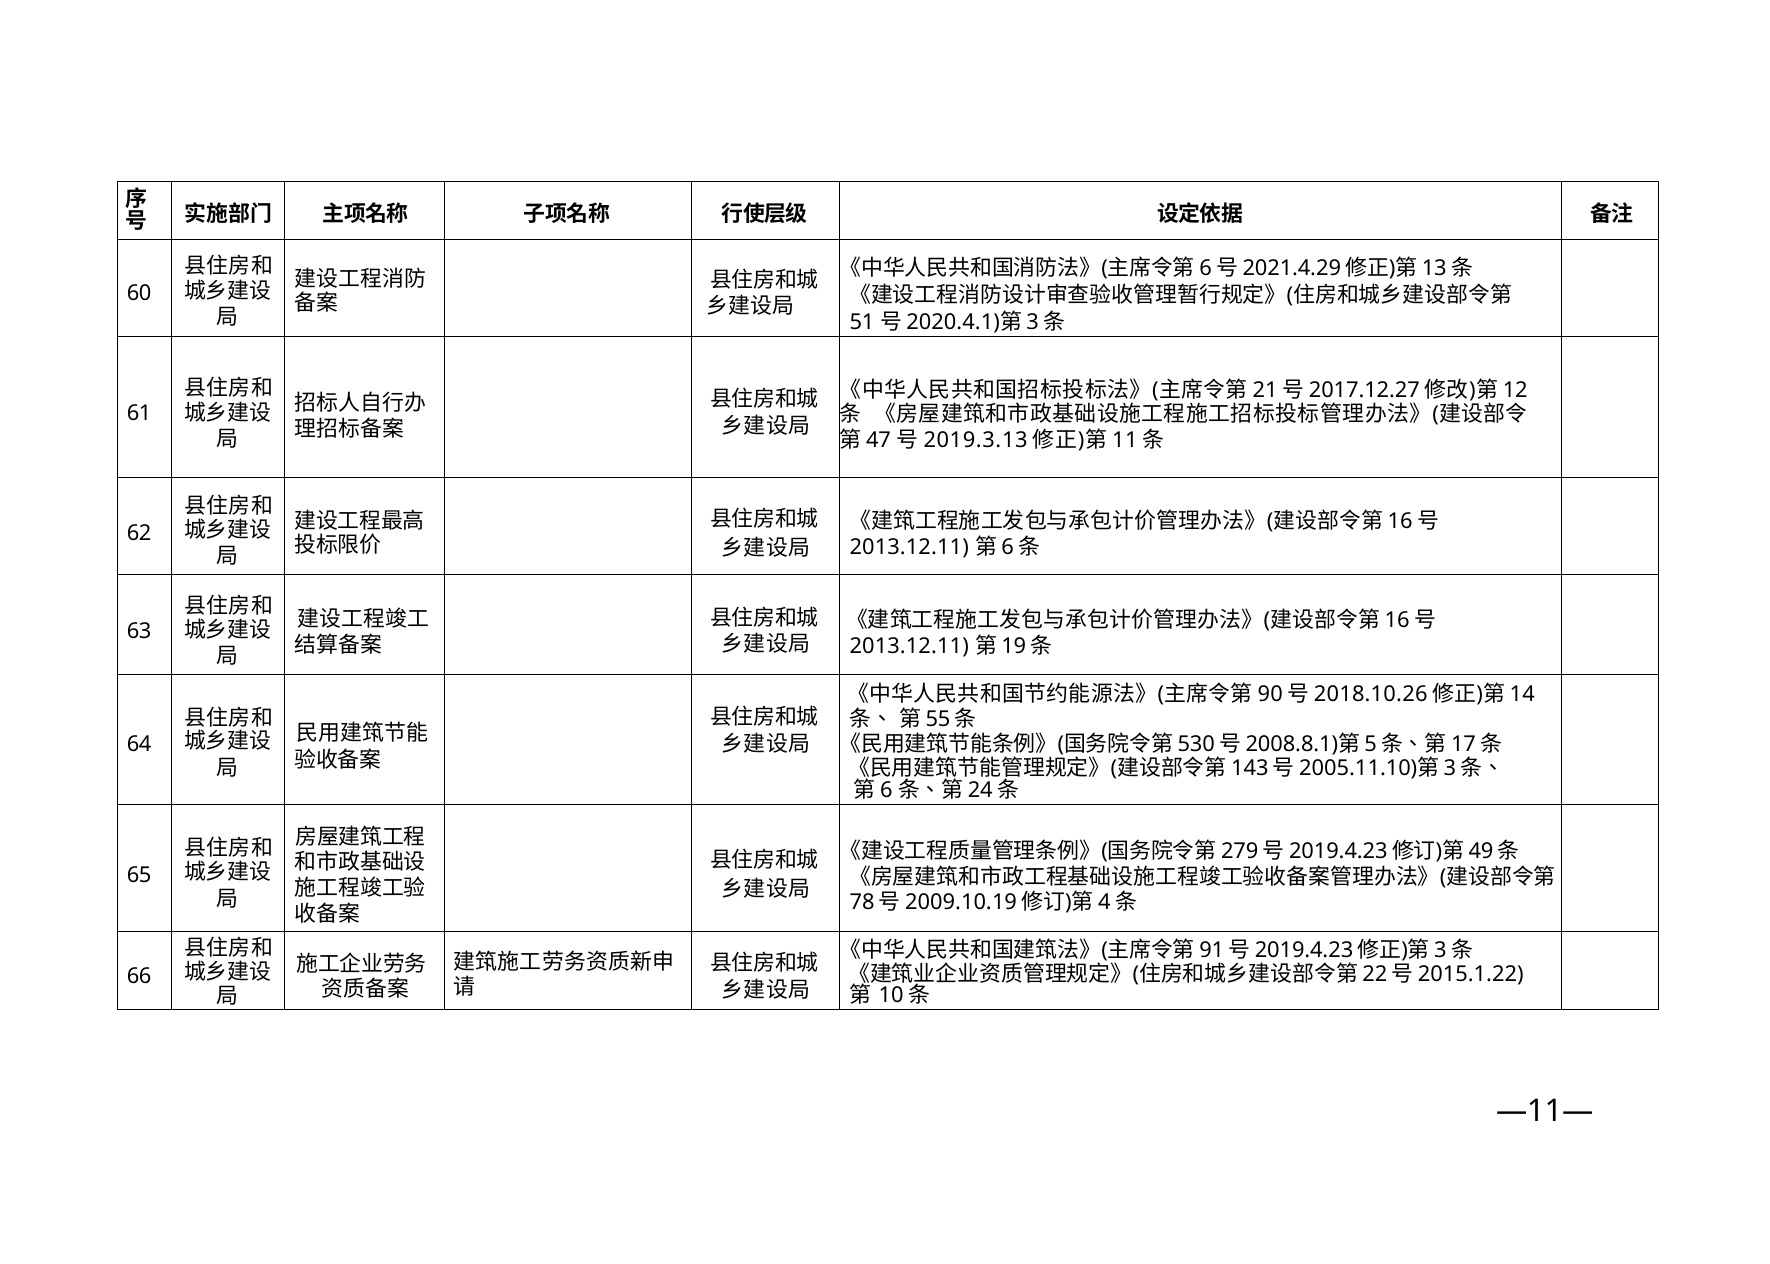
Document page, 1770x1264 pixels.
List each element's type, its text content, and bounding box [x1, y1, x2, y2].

table_cell 《中华人民共和国招标投标法》(主席令第21号2017.12.27修改)第12条 《房屋建筑和市政基础设施工程施工招标投标管理办法》(建设部令第47 号2019.3.13修正)第11条 [840, 337, 1561, 477]
table_cell [445, 805, 691, 931]
table_cell [445, 240, 691, 336]
table_cell 县住房和城 乡建设局 [692, 932, 839, 1009]
table_cell 《中华人民共和国节约能源法》(主席令第90号2018.10.26修正)第14条、 第55条 《民用建筑节能条例》(国务院令第530号2008.8.1)第5条、第17条 《民用建筑节能管理规定》(建设部令第143号2005.11.10)第3条、第6 条、第24条 [840, 675, 1561, 804]
table_cell 《建筑工程施工发包与承包计价管理办法》(建设部令第16号2013.12.11) 第19条 [840, 575, 1561, 674]
table_cell 64 [118, 675, 171, 804]
table_cell 县住房和 城乡建设 局 [172, 805, 284, 931]
table_cell 《中华人民共和国消防法》(主席令第6号2021.4.29修正)第13条 《建设工程消防设计审查验收管理暂行规定》(住房和城乡建设部令第51 号2020.4.1)第3条 [840, 240, 1561, 336]
table_cell 县住房和 城乡建设 局 [172, 337, 284, 477]
table_cell [1562, 240, 1658, 336]
table_cell 建筑施工劳务资质新申 请 [445, 932, 691, 1009]
table_cell [1562, 805, 1658, 931]
table_header 序号 [118, 182, 171, 238]
table_cell [1562, 575, 1658, 674]
table_cell 县住房和城 乡建设局 [692, 805, 839, 931]
table_cell [445, 575, 691, 674]
table_header 主项名称 [285, 182, 444, 238]
table_cell 65 [118, 805, 171, 931]
table_cell 《中华人民共和国建筑法》(主席令第91号2019.4.23修正)第3条 《建筑业企业资质管理规定》(住房和城乡建设部令第22号2015.1.22)第 10条 [840, 932, 1561, 1009]
table_cell 66 [118, 932, 171, 1009]
table_cell 63 [118, 575, 171, 674]
table_cell 县住房和 城乡建设 局 [172, 478, 284, 574]
table_header 实施部门 [172, 182, 284, 238]
table_cell 县住房和 城乡建设 局 [172, 932, 284, 1009]
table_cell 招标人自行办 理招标备案 [285, 337, 444, 477]
table_cell 县住房和城 乡建设局 [692, 575, 839, 674]
table_cell 房屋建筑工程 和市政基础设 施工程竣工验 收备案 [285, 805, 444, 931]
table_cell 县住房和 城乡建设 局 [172, 675, 284, 804]
table_cell 县住房和城 乡建设局 [692, 478, 839, 574]
table_cell 《建设工程质量管理条例》(国务院令第279号2019.4.23修订)第49条 《房屋建筑和市政工程基础设施工程竣工验收备案管理办法》(建设部令第 78号2009.10.19修订)第4条 [840, 805, 1561, 931]
table_header 行使层级 [692, 182, 839, 238]
table_cell [1562, 675, 1658, 804]
table_cell 建设工程竣工 结算备案 [285, 575, 444, 674]
table_cell 民用建筑节能 验收备案 [285, 675, 444, 804]
table_cell 县住房和城 乡建设局 [692, 337, 839, 477]
table_cell 县住房和城 乡建设局 [692, 675, 839, 804]
table_cell [1562, 932, 1658, 1009]
table_header 设定依据 [840, 182, 1561, 238]
table_cell 62 [118, 478, 171, 574]
table_cell [445, 478, 691, 574]
table_cell [1562, 478, 1658, 574]
table_cell 县住房和城 乡建设局 [692, 240, 839, 336]
table_cell 60 [118, 240, 171, 336]
table_cell [1562, 337, 1658, 477]
table_header 备注 [1562, 182, 1658, 238]
table_cell 建设工程最高 投标限价 [285, 478, 444, 574]
table_cell 61 [118, 337, 171, 477]
table_header 子项名称 [445, 182, 691, 238]
table_cell 县住房和 城乡建设 局 [172, 240, 284, 336]
table_cell 县住房和 城乡建设 局 [172, 575, 284, 674]
table_cell [445, 675, 691, 804]
table_cell 施工企业劳务 资质备案 [285, 932, 444, 1009]
table_cell 《建筑工程施工发包与承包计价管理办法》(建设部令第16号2013.12.11) 第6条 [840, 478, 1561, 574]
table_cell [445, 337, 691, 477]
table_cell 建设工程消防 备案 [285, 240, 444, 336]
